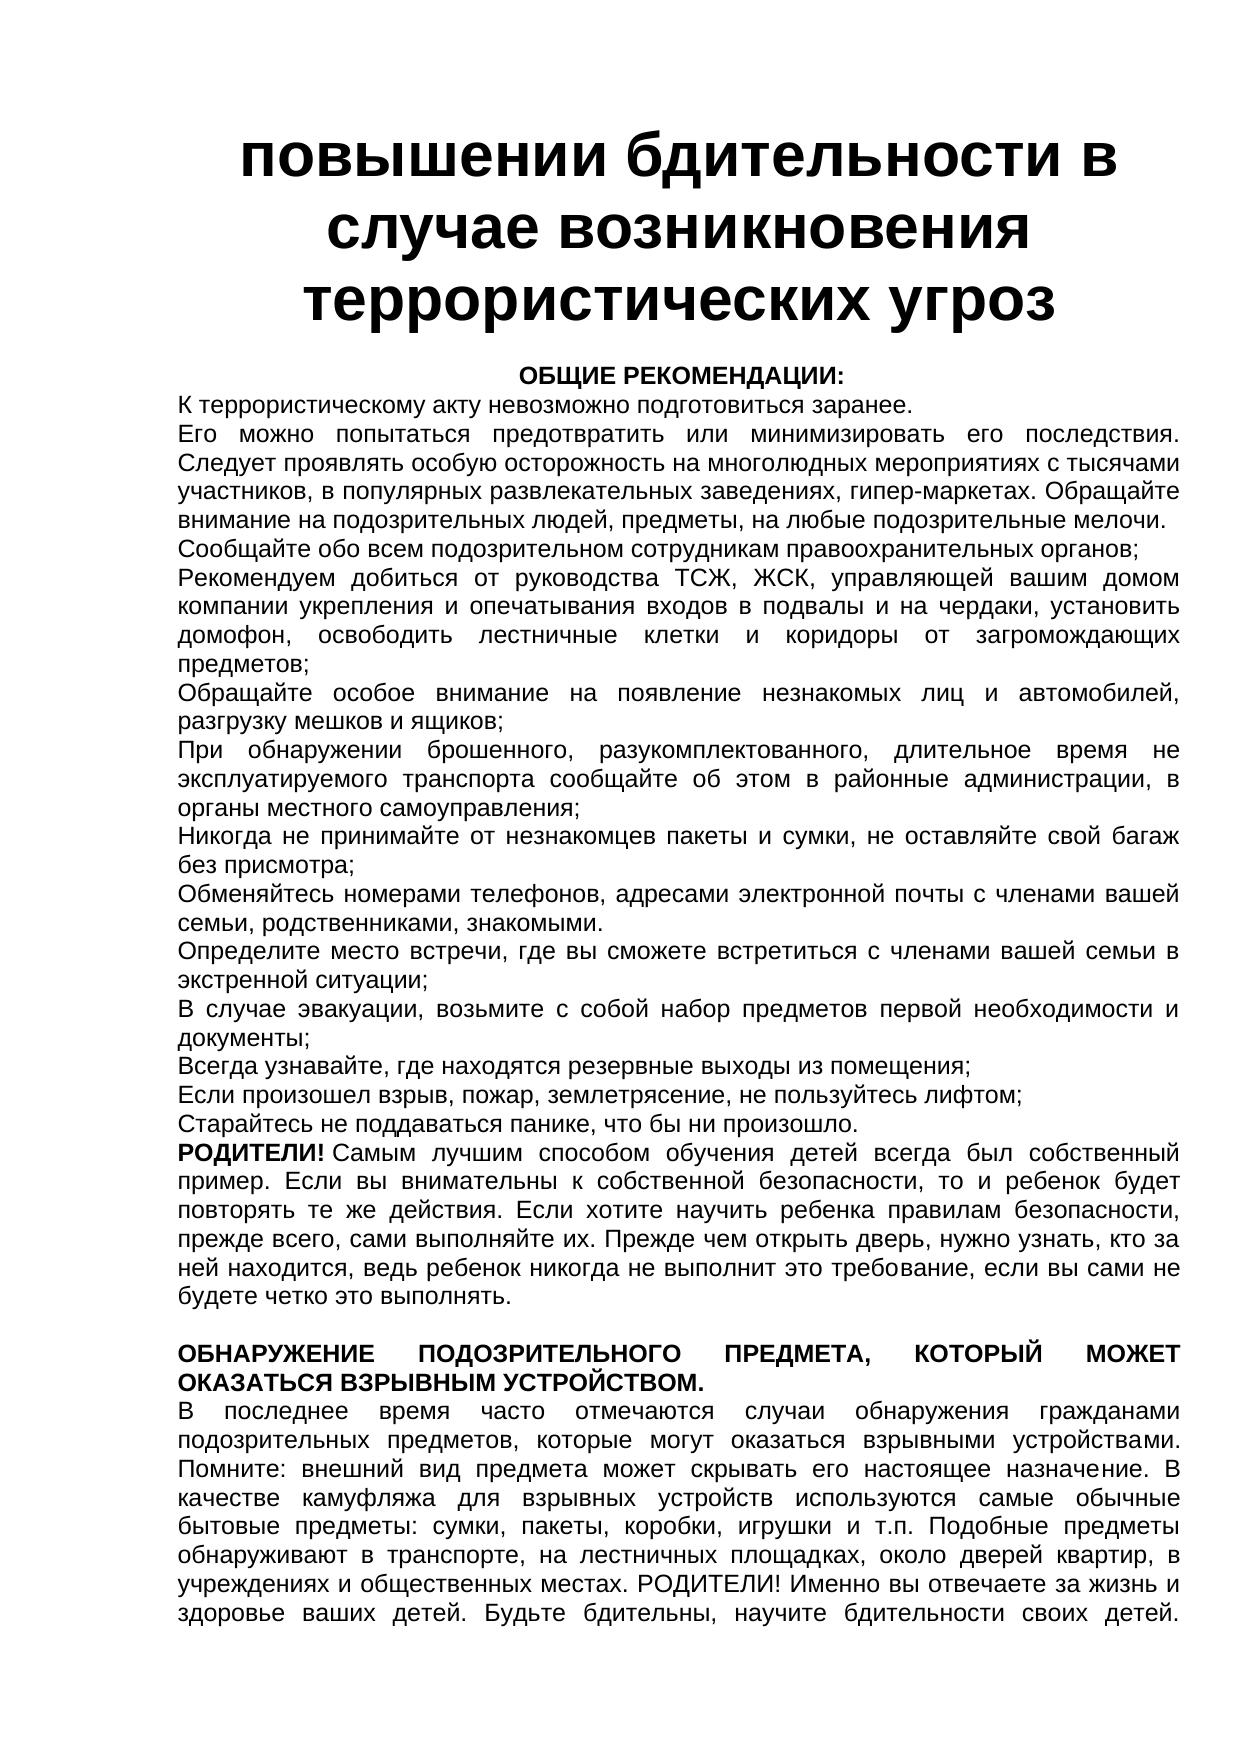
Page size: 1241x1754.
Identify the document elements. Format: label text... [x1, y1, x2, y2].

text Сообщайте обо всем подозрительном сотрудникам правоохранительных органов; [177, 534, 1181, 562]
text Его можно попытаться предотвратить или минимизировать его последствия. Следует проявлять особую осторожность на многолюдных мероприятиях с тысячами участников, в популярных развлекательных заведениях, гипер-маркетах. Обращайте внимание на подозрительных людей, предметы, на любые подозрительные мелочи. [177, 419, 1181, 534]
text ОБЩИЕ РЕКОМЕНДАЦИИ: [177, 361, 1181, 390]
text Обращайте особое внимание на появление незнакомых лиц и автомобилей, разгрузку мешков и ящиков; [177, 677, 1181, 735]
text В случае эвакуации, возьмите с собой набор предметов первой необходимости и документы; [177, 994, 1181, 1051]
text РОДИТЕЛИ! Самым лучшим способом обучения детей всегда был собственный пример. Если вы внимательны к собственной безопасности, то и ребенок будет повторять те же действия. Если хотите научить ребенка правилам безопасности, прежде всего, сами выполняйте их. Прежде чем открыть дверь, нужно узнать, кто за ней находится, ведь ребенок никогда не выполнит это требование, если вы сами не будете четко это выполнять. [177, 1137, 1181, 1310]
text Определите место встречи, где вы сможете встретиться с членами вашей семьи в экстренной ситуации; [177, 936, 1181, 994]
text К террористическому акту невозможно подготовиться заранее. [177, 390, 1181, 419]
text ОБНАРУЖЕНИЕ ПОДОЗРИТЕЛЬНОГО ПРЕДМЕТА, КОТОРЫЙ МОЖЕТ ОКАЗАТЬСЯ ВЗРЫВНЫМ УСТРОЙСТВОМ. [177, 1339, 1181, 1396]
text Если произошел взрыв, пожар, землетрясение, не пользуйтесь лифтом; [177, 1080, 1181, 1109]
text Рекомендуем добиться от руководства ТСЖ, ЖСК, управляющей вашим домом компании укрепления и опечатывания входов в подвалы и на чердаки, установить домофон, освободить лестничные клетки и коридоры от загромождающих предметов; [177, 562, 1181, 677]
text Всегда узнавайте, где находятся резервные выходы из помещения; [177, 1051, 1181, 1080]
text повышении бдительности в случае возникновения террористических угроз [177, 118, 1181, 334]
text Никогда не принимайте от незнакомцев пакеты и сумки, не оставляйте свой багаж без присмотра; [177, 821, 1181, 879]
text Старайтесь не поддаваться панике, что бы ни произошло. [177, 1109, 1181, 1137]
text Обменяйтесь номерами телефонов, адресами электронной почты с членами вашей семьи, родственниками, знакомыми. [177, 879, 1181, 936]
text При обнаружении брошенного, разукомплектованного, длительное время не эксплуатируемого транспорта сообщайте об этом в районные администрации, в органы местного самоуправления; [177, 735, 1181, 821]
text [177, 1396, 1181, 1626]
